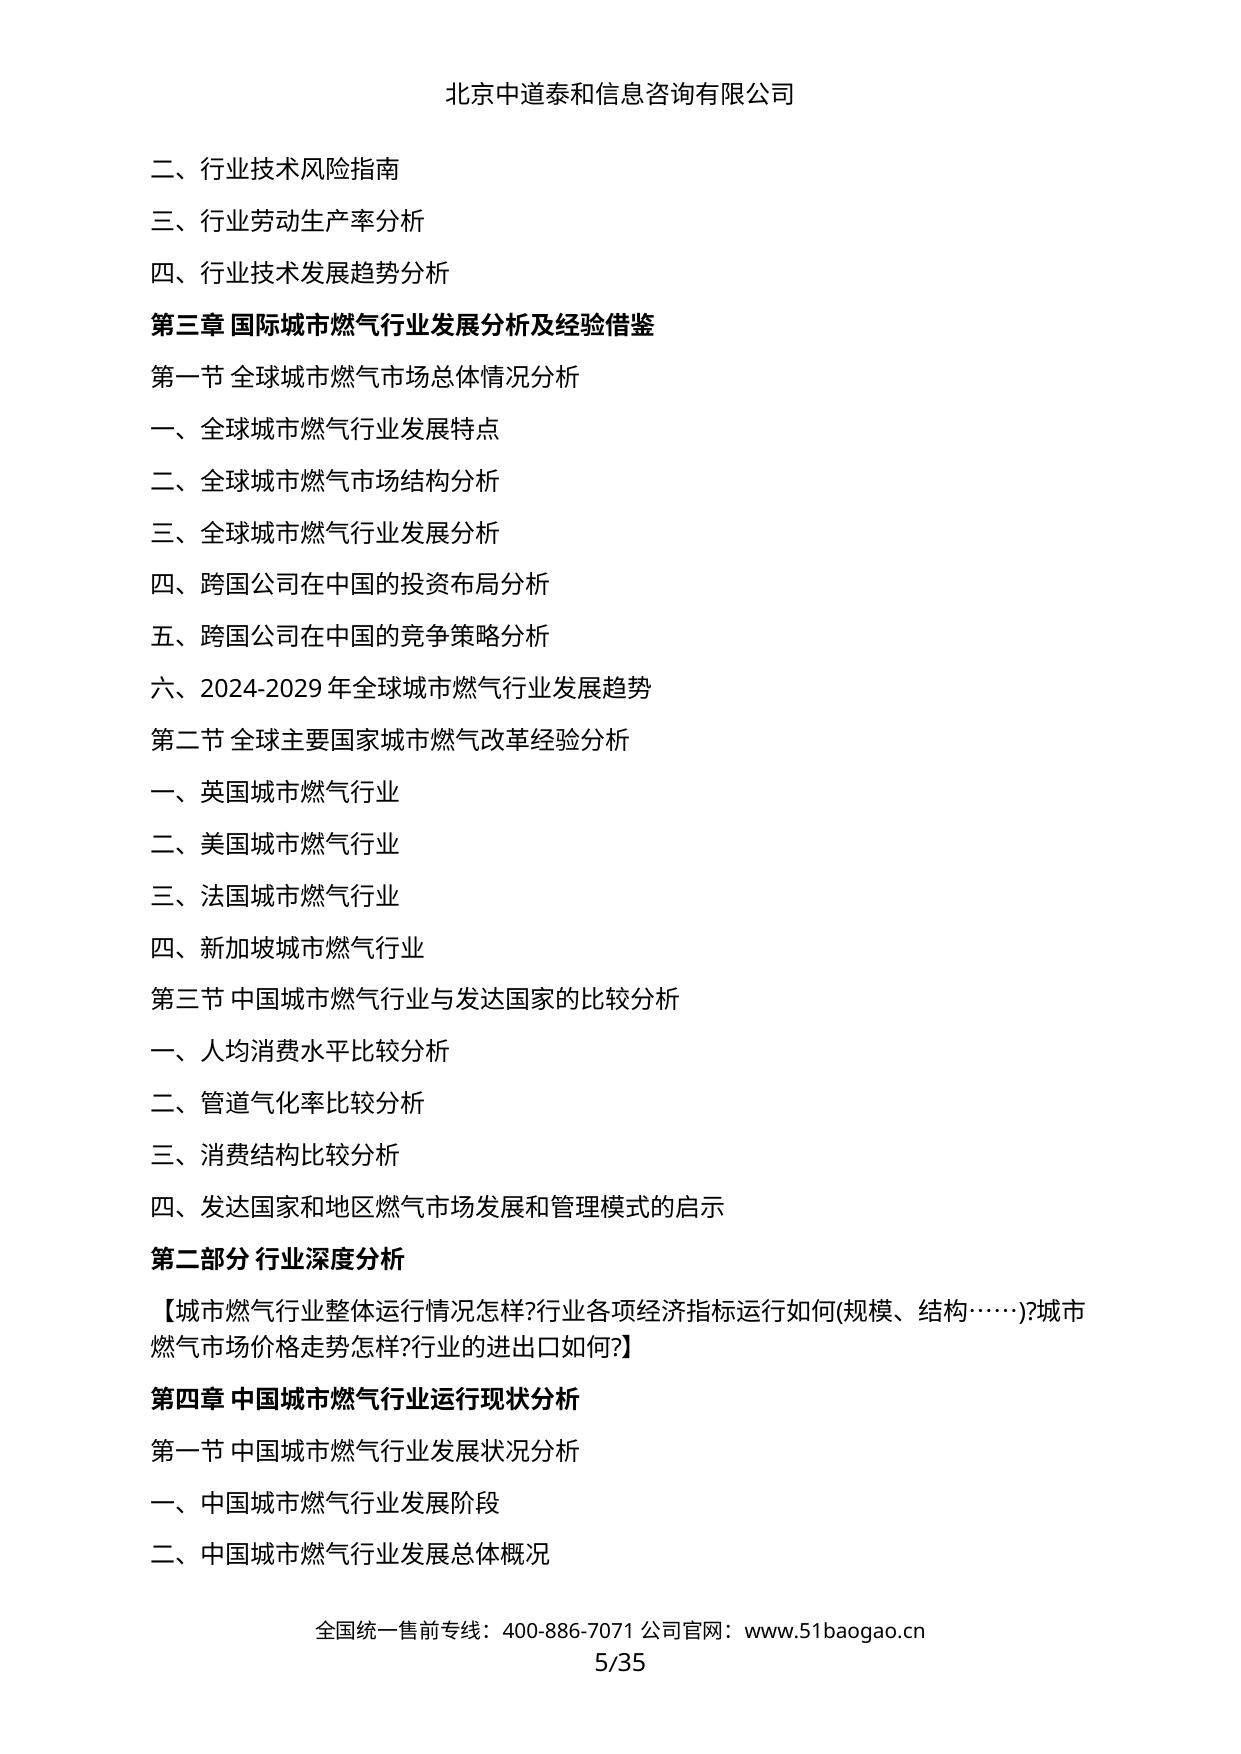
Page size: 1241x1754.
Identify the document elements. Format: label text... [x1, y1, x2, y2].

text 二、行业技术风险指南 [150, 150, 1090, 186]
text 二、中国城市燃气行业发展总体概况 [150, 1535, 1090, 1571]
text 第四章 中国城市燃气行业运行现状分析 [150, 1379, 1090, 1416]
text 一、人均消费水平比较分析 [150, 1032, 1090, 1068]
text 一、中国城市燃气行业发展阶段 [150, 1483, 1090, 1519]
text 【城市燃气行业整体运行情况怎样?行业各项经济指标运行如何(规模、结构……)?城市燃气市场价格走势怎样?行业的进出口如何?】 [150, 1291, 1090, 1364]
text 第三节 中国城市燃气行业与发达国家的比较分析 [150, 980, 1090, 1016]
text 三、全球城市燃气行业发展分析 [150, 513, 1090, 549]
text 三、消费结构比较分析 [150, 1136, 1090, 1172]
text 六、2024-2029年全球城市燃气行业发展趋势 [150, 669, 1090, 705]
text 四、跨国公司在中国的投资布局分析 [150, 565, 1090, 601]
text 二、美国城市燃气行业 [150, 824, 1090, 861]
text 第二节 全球主要国家城市燃气改革经验分析 [150, 721, 1090, 757]
text 二、管道气化率比较分析 [150, 1084, 1090, 1120]
text 三、行业劳动生产率分析 [150, 202, 1090, 238]
text 四、发达国家和地区燃气市场发展和管理模式的启示 [150, 1187, 1090, 1224]
text 五、跨国公司在中国的竞争策略分析 [150, 617, 1090, 653]
text 第一节 全球城市燃气市场总体情况分析 [150, 357, 1090, 394]
text 四、新加坡城市燃气行业 [150, 928, 1090, 964]
text 一、英国城市燃气行业 [150, 772, 1090, 809]
text 第二部分 行业深度分析 [150, 1239, 1090, 1276]
text 三、法国城市燃气行业 [150, 876, 1090, 912]
text 第三章 国际城市燃气行业发展分析及经验借鉴 [150, 306, 1090, 342]
text 第一节 中国城市燃气行业发展状况分析 [150, 1431, 1090, 1467]
text 四、行业技术发展趋势分析 [150, 254, 1090, 290]
text 二、全球城市燃气市场结构分析 [150, 461, 1090, 497]
text 一、全球城市燃气行业发展特点 [150, 409, 1090, 446]
